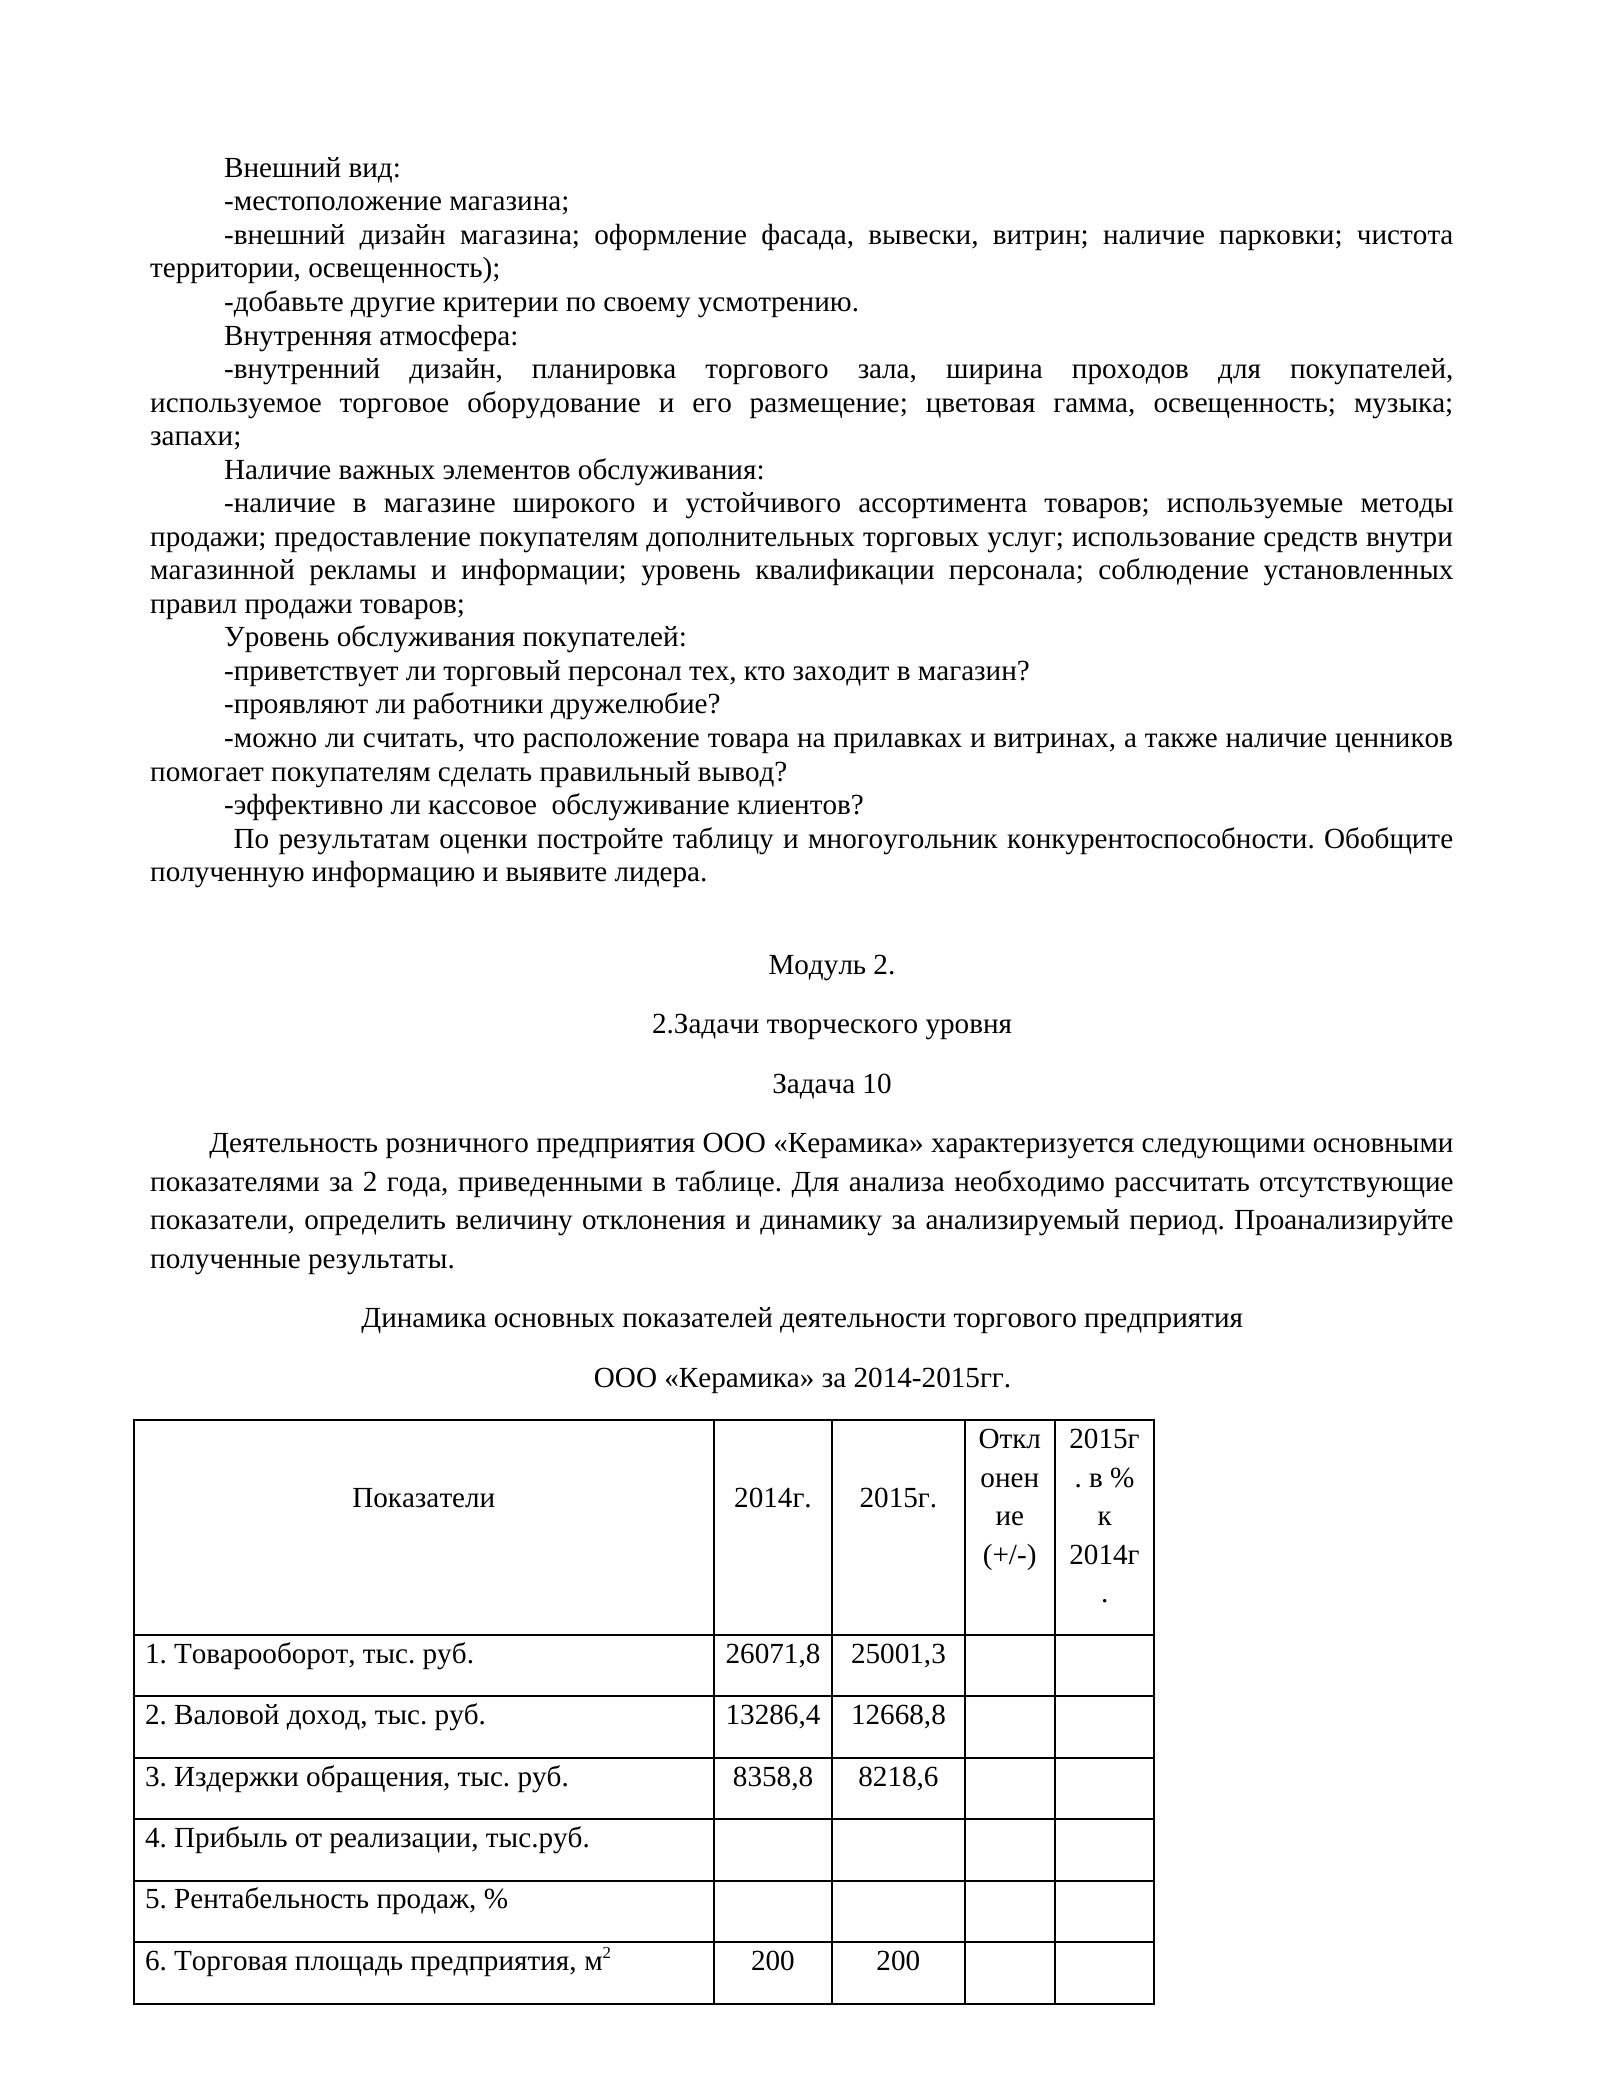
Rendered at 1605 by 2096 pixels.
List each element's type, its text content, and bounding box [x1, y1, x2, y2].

table_cell [1056, 1636, 1153, 1695]
table_cell [1056, 1820, 1153, 1879]
table_cell 1. Товарооборот, тыс. руб. [135, 1636, 713, 1695]
table_cell [715, 1882, 831, 1941]
text Наличие важных элементов обслуживания: [150, 452, 1454, 485]
table_header Показатели [135, 1421, 713, 1634]
text -добавьте другие критерии по своему усмотрению. [150, 284, 1454, 318]
text Деятельность розничного предприятия ООО «Керамика» характеризуется следующими основными показателями за 2 года, приведенными в таблице. Для анализа необходимо рассчитать отсутствующие показатели, определить величину отклонения и динамику за анализируемый период. Проанализируйте полученные результаты. [150, 1125, 1454, 1274]
table_cell 13286,4 [715, 1697, 831, 1757]
text Задача 10 [150, 1066, 1454, 1099]
table_cell [1056, 1943, 1153, 2002]
table_cell 25001,3 [833, 1636, 964, 1695]
table_cell [966, 1943, 1054, 2002]
text -можно ли считать, что расположение товара на прилавках и витринах, а также наличие ценников помогает покупателям сделать правильный вывод? [150, 720, 1454, 787]
table_cell [715, 1820, 831, 1879]
text Модуль 2. [150, 947, 1454, 981]
table_cell [1056, 1697, 1153, 1757]
table_header Отклонение (+/-) [966, 1421, 1054, 1634]
table_cell 3. Издержки обращения, тыс. руб. [135, 1759, 713, 1818]
text -местоположение магазина; [150, 183, 1454, 217]
table_cell 26071,8 [715, 1636, 831, 1695]
table_cell 200 [715, 1943, 831, 2002]
table_cell [833, 1882, 964, 1941]
table_cell [1056, 1882, 1153, 1941]
table_header 2014г. [715, 1421, 831, 1634]
table_cell [966, 1820, 1054, 1879]
table_cell [966, 1759, 1054, 1818]
table_cell 8358,8 [715, 1759, 831, 1818]
table_cell [966, 1882, 1054, 1941]
text -наличие в магазине широкого и устойчивого ассортимента товаров; используемые методы продажи; предоставление покупателям дополнительных торговых услуг; использование средств внутри магазинной рекламы и информации; уровень квалификации персонала; соблюдение установленных правил продажи товаров; [150, 485, 1454, 619]
text Внутренняя атмосфера: [150, 318, 1454, 351]
table_cell 4. Прибыль от реализации, тыс.руб. [135, 1820, 713, 1879]
text -внешний дизайн магазина; оформление фасада, вывески, витрин; наличие парковки; чистота территории, освещенность); [150, 217, 1454, 284]
table_cell 200 [833, 1943, 964, 2002]
text -приветствует ли торговый персонал тех, кто заходит в магазин? [150, 653, 1454, 687]
text ООО «Керамика» за 2014-2015гг. [150, 1360, 1454, 1393]
table_cell [966, 1697, 1054, 1757]
text -внутренний дизайн, планировка торгового зала, ширина проходов для покупателей, используемое торговое оборудование и его размещение; цветовая гамма, освещенность; музыка; запахи; [150, 351, 1454, 452]
table_cell 12668,8 [833, 1697, 964, 1757]
table_cell [833, 1820, 964, 1879]
text -проявляют ли работники дружелюбие? [150, 687, 1454, 720]
table_cell 8218,6 [833, 1759, 964, 1818]
table_cell [966, 1636, 1054, 1695]
table_cell 2. Валовой доход, тыс. руб. [135, 1697, 713, 1757]
table_cell 5. Рентабельность продаж, % [135, 1882, 713, 1941]
text Внешний вид: [150, 150, 1454, 183]
table_header 2015г. [833, 1421, 964, 1634]
table_header 2015г. в % к 2014г. [1056, 1421, 1153, 1634]
text -эффективно ли кассовое обслуживание клиентов? [150, 787, 1454, 821]
text Уровень обслуживания покупателей: [150, 619, 1454, 653]
text 2.Задачи творческого уровня [150, 1007, 1454, 1040]
text Динамика основных показателей деятельности торгового предприятия [150, 1300, 1454, 1334]
table_cell [1056, 1759, 1153, 1818]
text По результатам оценки постройте таблицу и многоугольник конкурентоспособности. Обобщите полученную информацию и выявите лидера. [150, 821, 1454, 888]
table_cell 6. Торговая площадь предприятия, м2 [135, 1943, 713, 2002]
